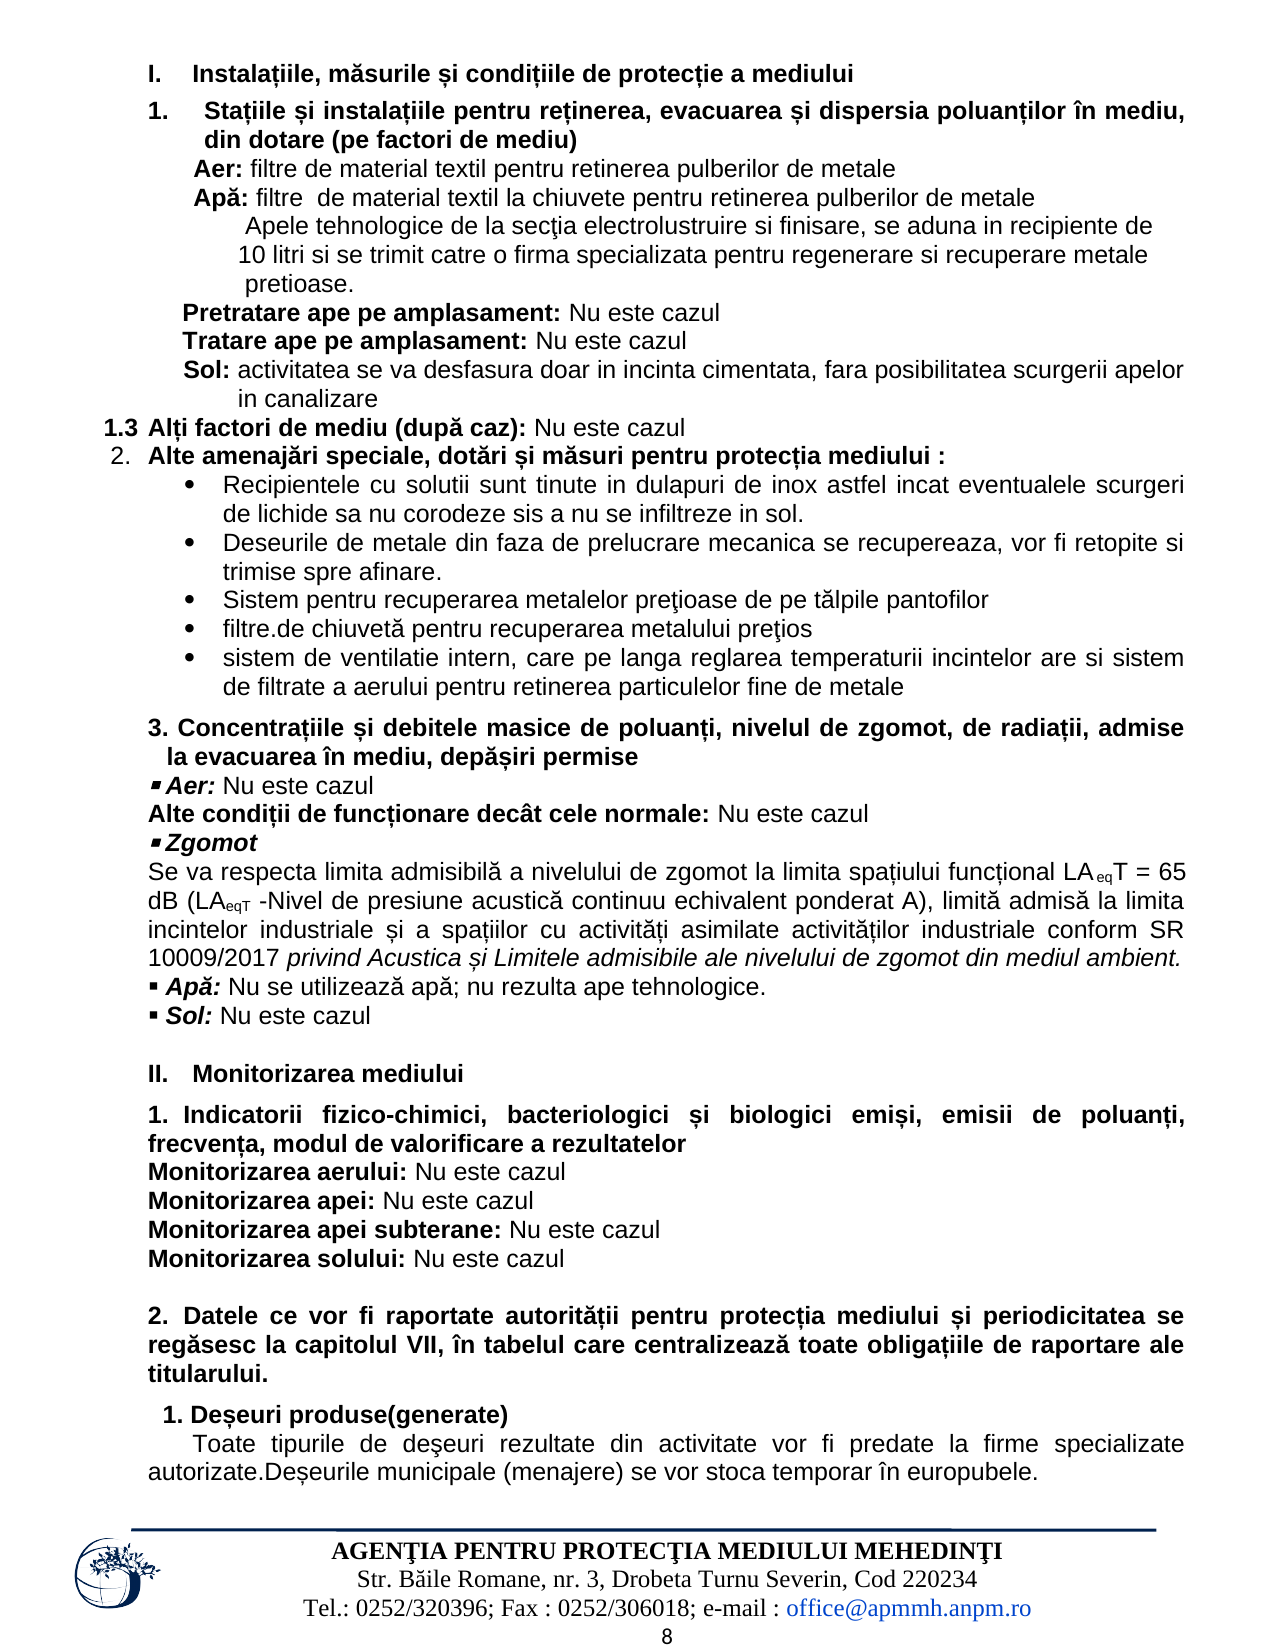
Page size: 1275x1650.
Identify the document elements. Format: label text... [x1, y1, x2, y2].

text Toate tipurile de deşeuri rezultate din activitate vor fi predate la firme specializate autorizate.Deșeurile municipale (menajere) se vor stoca temporar în europubele. [148, 1428, 1186, 1486]
list Instalațiile, măsurile și condițiile de protecție a mediului [148, 59, 1186, 88]
list Alte amenajări speciale, dotări și măsuri pentru protecția mediului : [110, 441, 1186, 470]
text 3. Concentrațiile și debitele masice de poluanți, nivelul de zgomot, de radiații, admise la evacuarea în mediu, depășiri permise [148, 713, 1186, 771]
list Apă: Nu se utilizează apă; nu rezulta ape tehnologice. [148, 972, 1186, 1001]
text in canalizare [148, 384, 1186, 412]
list Deseurile de metale din faza de prelucrare mecanica se recupereaza, vor fi retopite si trimise spre afinare. [185, 528, 1186, 585]
list Stațiile și instalațiile pentru reținerea, evacuarea și dispersia poluanților în mediu, din dotare (pe factori de mediu) [148, 96, 1186, 154]
list Datele ce vor fi raportate autorității pentru protecția mediului și periodicitatea se regăsesc la capitolul VII, în tabelul care centralizează toate obligațiile de raportare ale titularului. [148, 1301, 1186, 1387]
text 1. Deșeuri produse(generate) [162, 1400, 1186, 1428]
text Tratare ape pe amplasament: Nu este cazul [148, 326, 1186, 355]
list Sol: Nu este cazul [148, 1001, 1186, 1030]
list Zgomot [148, 828, 1186, 857]
text Monitorizarea aerului: Nu este cazul [148, 1157, 1186, 1186]
text Monitorizarea apei subterane: Nu este cazul [148, 1215, 1186, 1243]
list Sistem pentru recuperarea metalelor preţioase de pe tălpile pantofilor [185, 585, 1186, 614]
text pretioase. [148, 269, 1186, 297]
text Aer: filtre de material textil pentru retinerea pulberilor de metale [148, 154, 1186, 182]
text Monitorizarea solului: Nu este cazul [148, 1243, 1186, 1272]
text Apele tehnologice de la secţia electrolustruire si finisare, se aduna in recipiente de [148, 211, 1186, 240]
text Apă: filtre de material textil la chiuvete pentru retinerea pulberilor de metale [148, 182, 1186, 211]
list Se va respecta limita admisibilă a nivelului de zgomot la limita spațiului funcțional LAeqT = 65 dB (LAeqT -Nivel de presiune acustică continuu echivalent ponderat A), limită admisă la limita incintelor industriale și a spațiilor cu activități asimilate activităților industriale conform SR 10009/2017 privind Acustica și Limitele admisibile ale nivelului de zgomot din mediul ambient. [148, 857, 1186, 972]
list Aer: Nu este cazul [148, 771, 1186, 799]
list Indicatorii fizico-chimici, bacteriologici și biologici emiși, emisii de poluanți, frecvența, modul de valorificare a rezultatelor [148, 1100, 1186, 1157]
list Recipientele cu solutii sunt tinute in dulapuri de inox astfel incat eventualele scurgeri de lichide sa nu corodeze sis a nu se infiltreze in sol. [185, 470, 1186, 528]
list Monitorizarea mediului [148, 1058, 1186, 1087]
text Alte condiții de funcționare decât cele normale: Nu este cazul [148, 799, 1186, 828]
text 10 litri si se trimit catre o firma specializata pentru regenerare si recuperare metale [148, 240, 1186, 269]
list Alți factori de mediu (după caz): Nu este cazul [103, 412, 1186, 441]
text Monitorizarea apei: Nu este cazul [148, 1186, 1186, 1215]
list filtre.de chiuvetă pentru recuperarea metalului preţios [185, 614, 1186, 643]
list sistem de ventilatie intern, care pe langa reglarea temperaturii incintelor are si sistem de filtrate a aerului pentru retinerea particulelor fine de metale [185, 643, 1186, 701]
text Sol: activitatea se va desfasura doar in incinta cimentata, fara posibilitatea scurgerii apelor [148, 355, 1186, 384]
text Pretratare ape pe amplasament: Nu este cazul [148, 297, 1186, 326]
